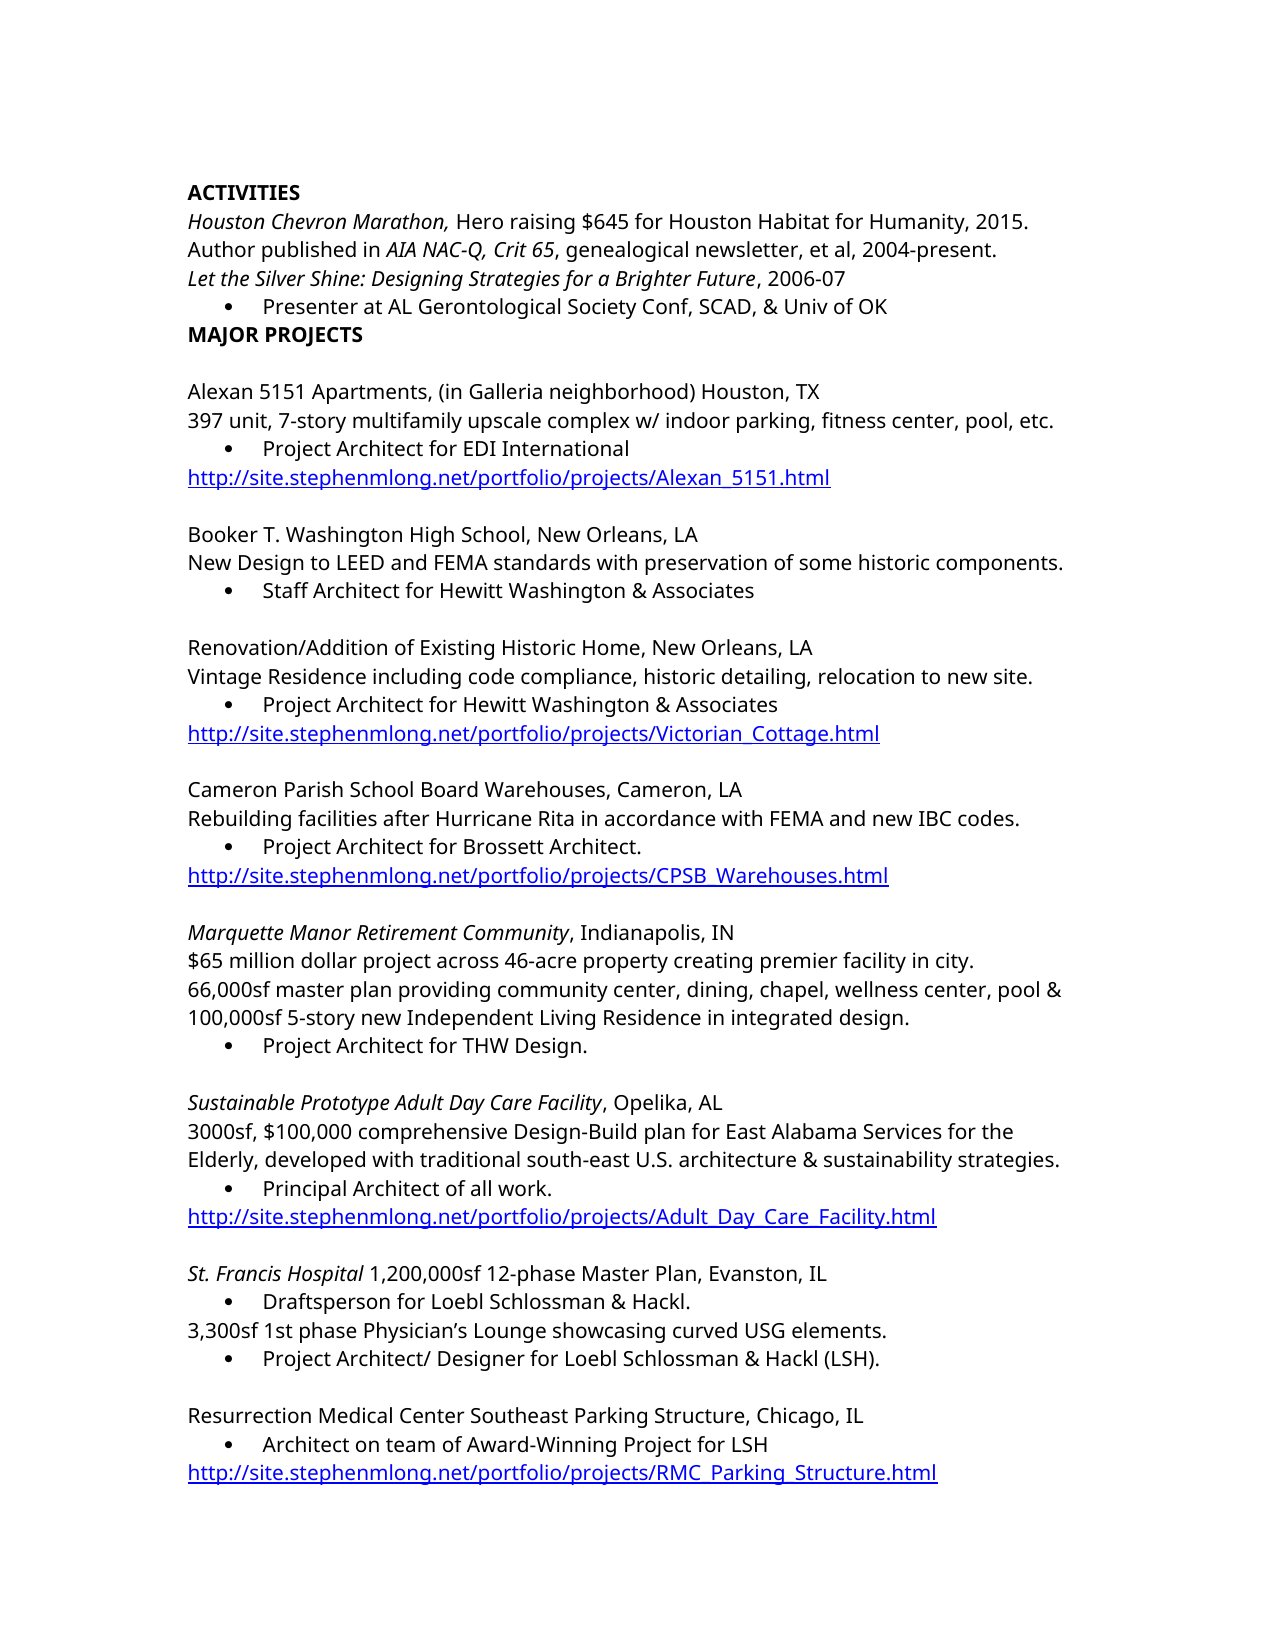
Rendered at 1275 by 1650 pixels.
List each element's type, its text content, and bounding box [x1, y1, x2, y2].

text http://site.stephenmlong.net/portfolio/projects/Adult_Day_Care_Facility.html [187, 1202, 1087, 1231]
text Booker T. Washington High School, New Orleans, LA [187, 520, 1087, 548]
text 397 unit, 7-story multifamily upscale complex w/ indoor parking, fitness center, pool, etc. [187, 406, 1087, 434]
text Rebuilding facilities after Hurricane Rita in accordance with FEMA and new IBC codes. [187, 804, 1087, 832]
list Project Architect for EDI International [225, 434, 1087, 463]
text Resurrection Medical Center Southeast Parking Structure, Chicago, IL [187, 1401, 1087, 1430]
list Draftsperson for Loebl Schlossman & Hackl. [225, 1287, 1087, 1316]
list Staff Architect for Hewitt Washington & Associates [225, 577, 1087, 605]
list Principal Architect of all work. [225, 1174, 1087, 1202]
text 100,000sf 5-story new Independent Living Residence in integrated design. [187, 1003, 1087, 1032]
text $65 million dollar project across 46-acre property creating premier facility in city. [187, 946, 1087, 975]
list Project Architect/ Designer for Loebl Schlossman & Hackl (LSH). [225, 1344, 1087, 1373]
text St. Francis Hospital 1,200,000sf 12-phase Master Plan, Evanston, IL [187, 1259, 1087, 1287]
text 66,000sf master plan providing community center, dining, chapel, wellness center, pool & [187, 975, 1087, 1003]
text http://site.stephenmlong.net/portfolio/projects/Victorian_Cottage.html [187, 719, 1087, 747]
text New Design to LEED and FEMA standards with preservation of some historic components. [187, 548, 1087, 577]
text Alexan 5151 Apartments, (in Galleria neighborhood) Houston, TX [187, 377, 1087, 406]
text http://site.stephenmlong.net/portfolio/projects/Alexan_5151.html [187, 463, 1087, 491]
text 3000sf, $100,000 comprehensive Design-Build plan for East Alabama Services for the Elderly, developed with traditional south-east U.S. architecture & sustainability strategies. [187, 1117, 1087, 1174]
text Author published in AIA NAC-Q, Crit 65, genealogical newsletter, et al, 2004-present. [187, 235, 1087, 264]
text ACTIVITIES [187, 178, 1087, 207]
text http://site.stephenmlong.net/portfolio/projects/RMC_Parking_Structure.html [187, 1458, 1087, 1487]
text Vintage Residence including code compliance, historic detailing, relocation to new site. [187, 662, 1087, 690]
list Architect on team of Award-Winning Project for LSH [225, 1430, 1087, 1458]
list Presenter at AL Gerontological Society Conf, SCAD, & Univ of OK [225, 292, 1087, 321]
list Project Architect for Hewitt Washington & Associates [225, 690, 1087, 719]
text http://site.stephenmlong.net/portfolio/projects/CPSB_Warehouses.html [187, 861, 1087, 889]
text Sustainable Prototype Adult Day Care Facility, Opelika, AL [187, 1088, 1087, 1117]
text Cameron Parish School Board Warehouses, Cameron, LA [187, 776, 1087, 804]
text Let the Silver Shine: Designing Strategies for a Brighter Future, 2006-07 [187, 264, 1087, 292]
text 3,300sf 1st phase Physician’s Lounge showcasing curved USG elements. [187, 1316, 1087, 1344]
text Marquette Manor Retirement Community, Indianapolis, IN [187, 918, 1087, 946]
text Renovation/Addition of Existing Historic Home, New Orleans, LA [187, 633, 1087, 662]
text MAJOR PROJECTS [187, 321, 1087, 349]
list Project Architect for Brossett Architect. [225, 832, 1087, 861]
text Houston Chevron Marathon, Hero raising $645 for Houston Habitat for Humanity, 2015. [187, 207, 1087, 235]
list Project Architect for THW Design. [225, 1032, 1087, 1060]
